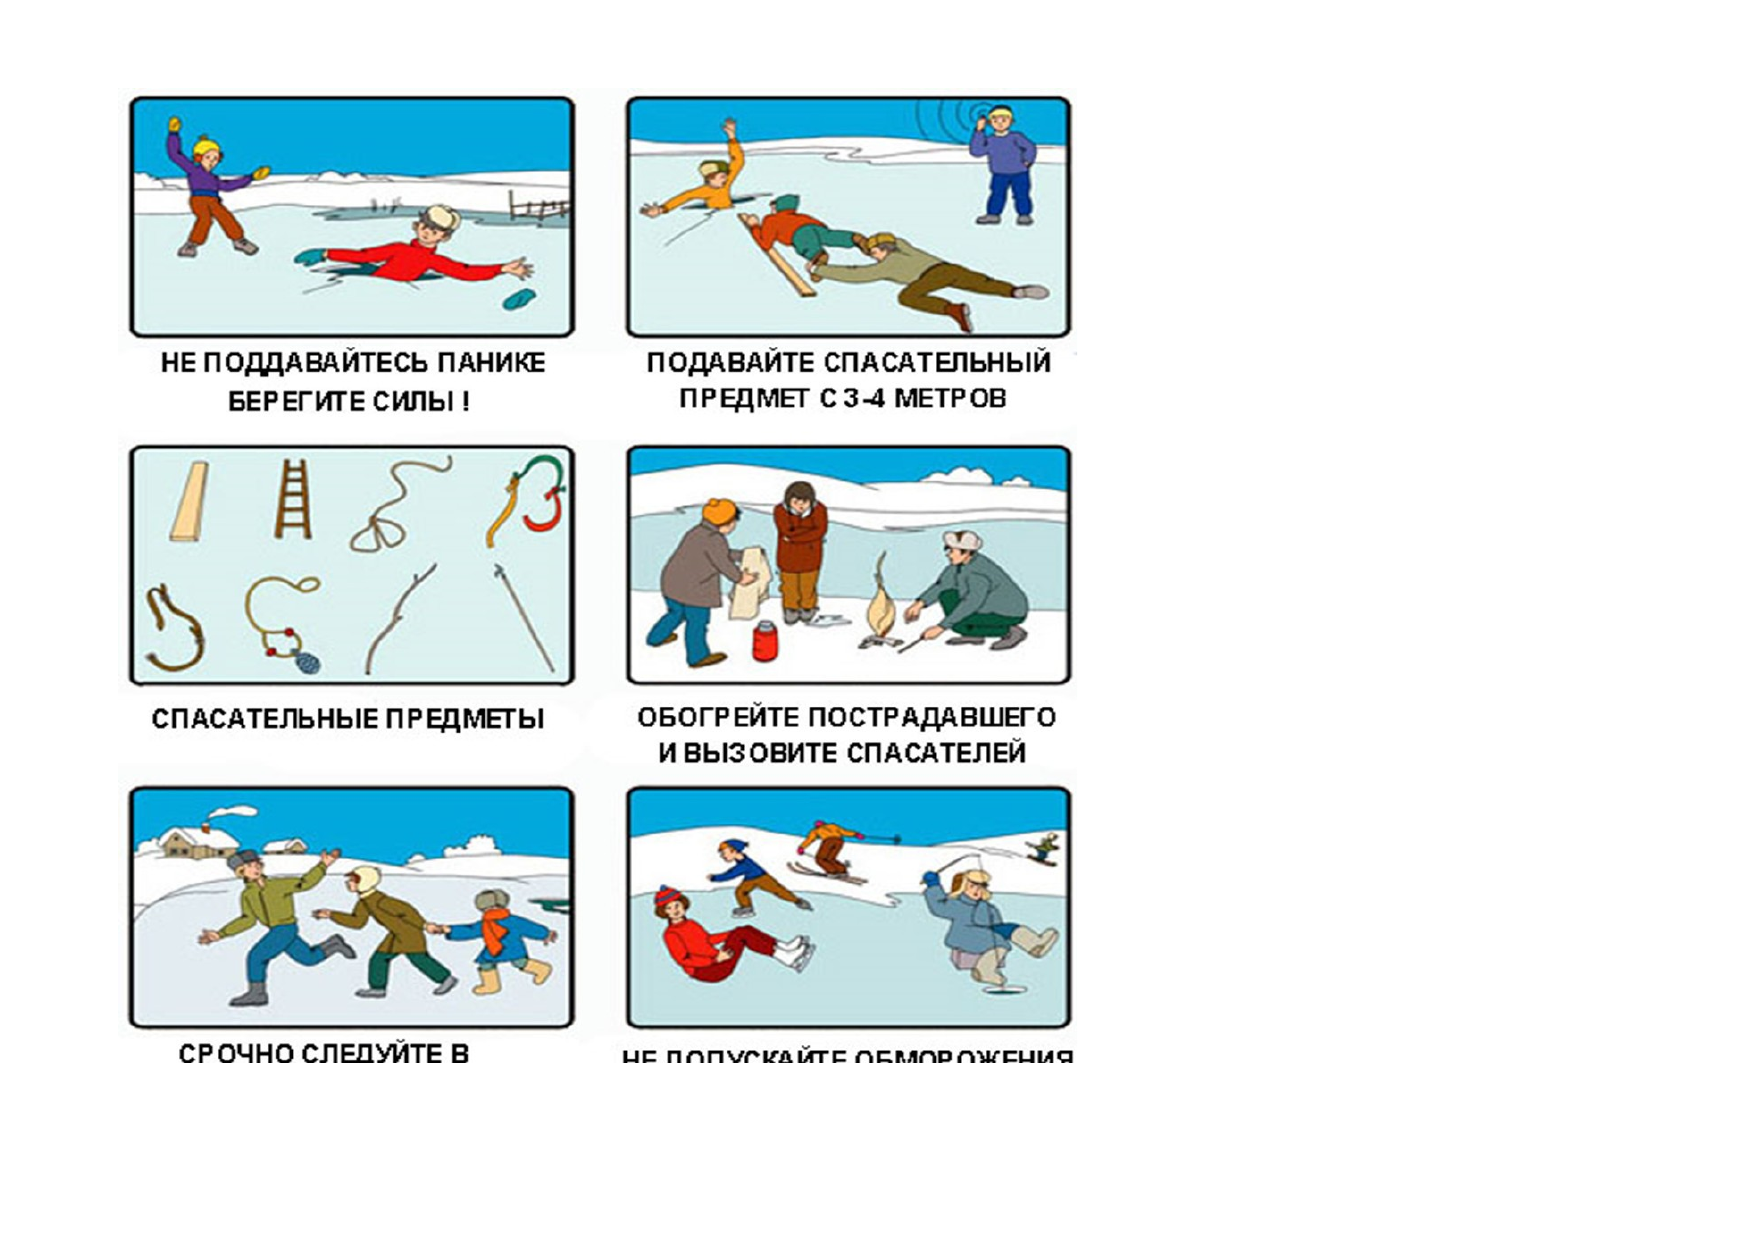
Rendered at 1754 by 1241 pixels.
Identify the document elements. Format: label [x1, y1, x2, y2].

picture [118, 88, 1078, 1063]
